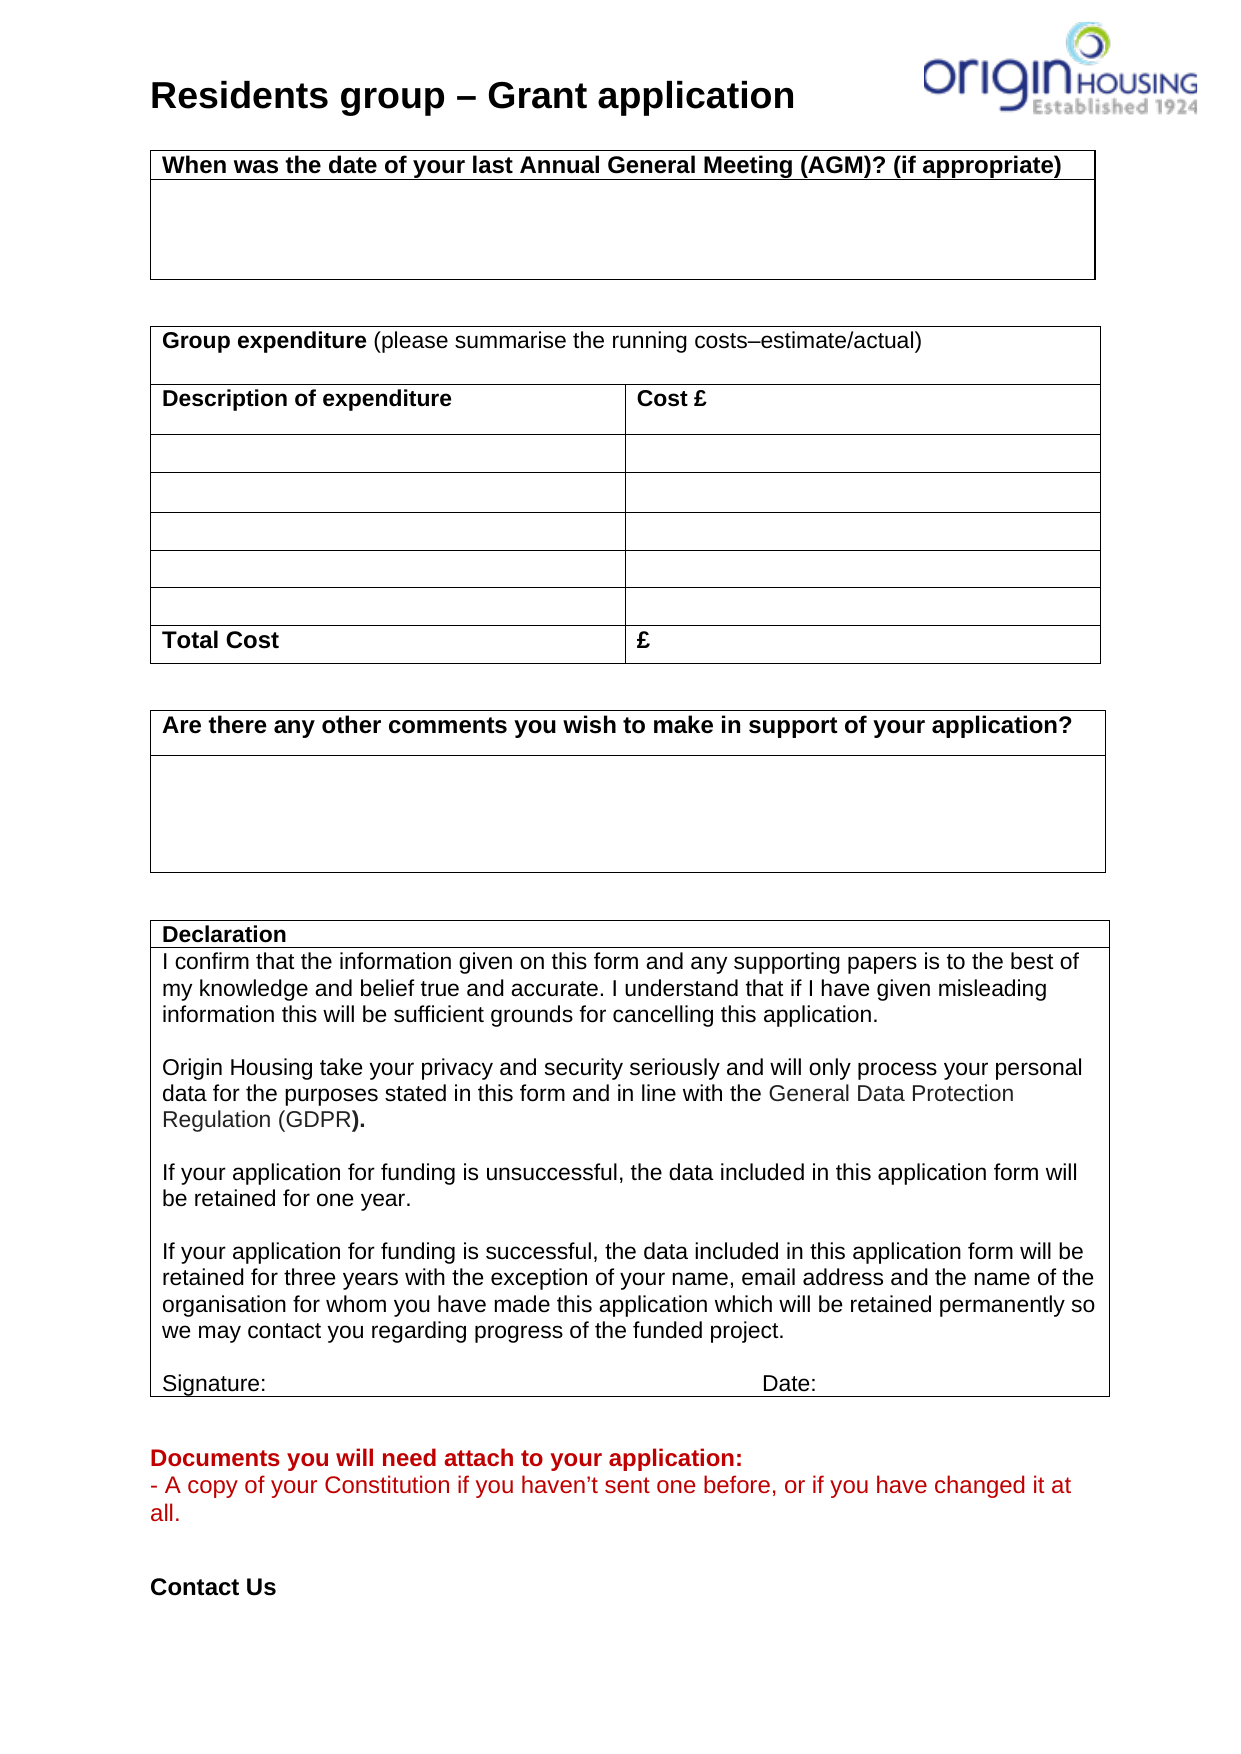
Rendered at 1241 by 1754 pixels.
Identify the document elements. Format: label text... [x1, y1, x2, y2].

table_header When was the date of your last Annual General Meeting (AGM)? (if appropriate) [151, 151, 1094, 179]
table_cell Description of expenditure [151, 385, 625, 434]
table_cell [626, 473, 1100, 512]
table_cell Cost £ [626, 385, 1100, 434]
table_cell [626, 435, 1100, 472]
table_header Group expenditure (please summarise the running costs–estimate/actual) [151, 327, 1100, 384]
table_cell [151, 588, 625, 625]
table_cell [151, 756, 1105, 872]
table_cell [626, 588, 1100, 625]
table_cell [151, 180, 1094, 279]
text Contact Us [150, 1573, 1090, 1601]
table_cell I confirm that the information given on this form and any supporting papers is to the best of my knowledge and belief true and accurate. I understand that if I have given misleading information this will be sufficient grounds for cancelling this application. Origin Housing take your privacy and security seriously and will only process your personal data for the purposes stated in this form and in line with the General Data Protection Regulation (GDPR). If your application for funding is unsuccessful, the data included in this application form will be retained for one year. If your application for funding is successful, the data included in this application form will be retained for three years with the exception of your name, email address and the name of the organisation for whom you have made this application which will be retained permanently so we may contact you regarding progress of the funded project. Signature: Date: [151, 948, 1109, 1396]
table_header Declaration [151, 921, 1109, 947]
picture [921, 21, 1197, 116]
text Documents you will need attach to your application: [150, 1444, 1090, 1471]
table_cell [626, 551, 1100, 587]
table_cell [151, 513, 625, 549]
table_header Are there any other comments you wish to make in support of your application? [151, 711, 1105, 755]
table_cell [151, 551, 625, 587]
table_cell £ [626, 626, 1100, 663]
text - A copy of your Constitution if you haven’t sent one before, or if you have changed it at all. [150, 1471, 1090, 1526]
table_cell Total Cost [151, 626, 625, 663]
table_cell [151, 435, 625, 472]
table_cell [151, 473, 625, 512]
table_cell [626, 513, 1100, 549]
